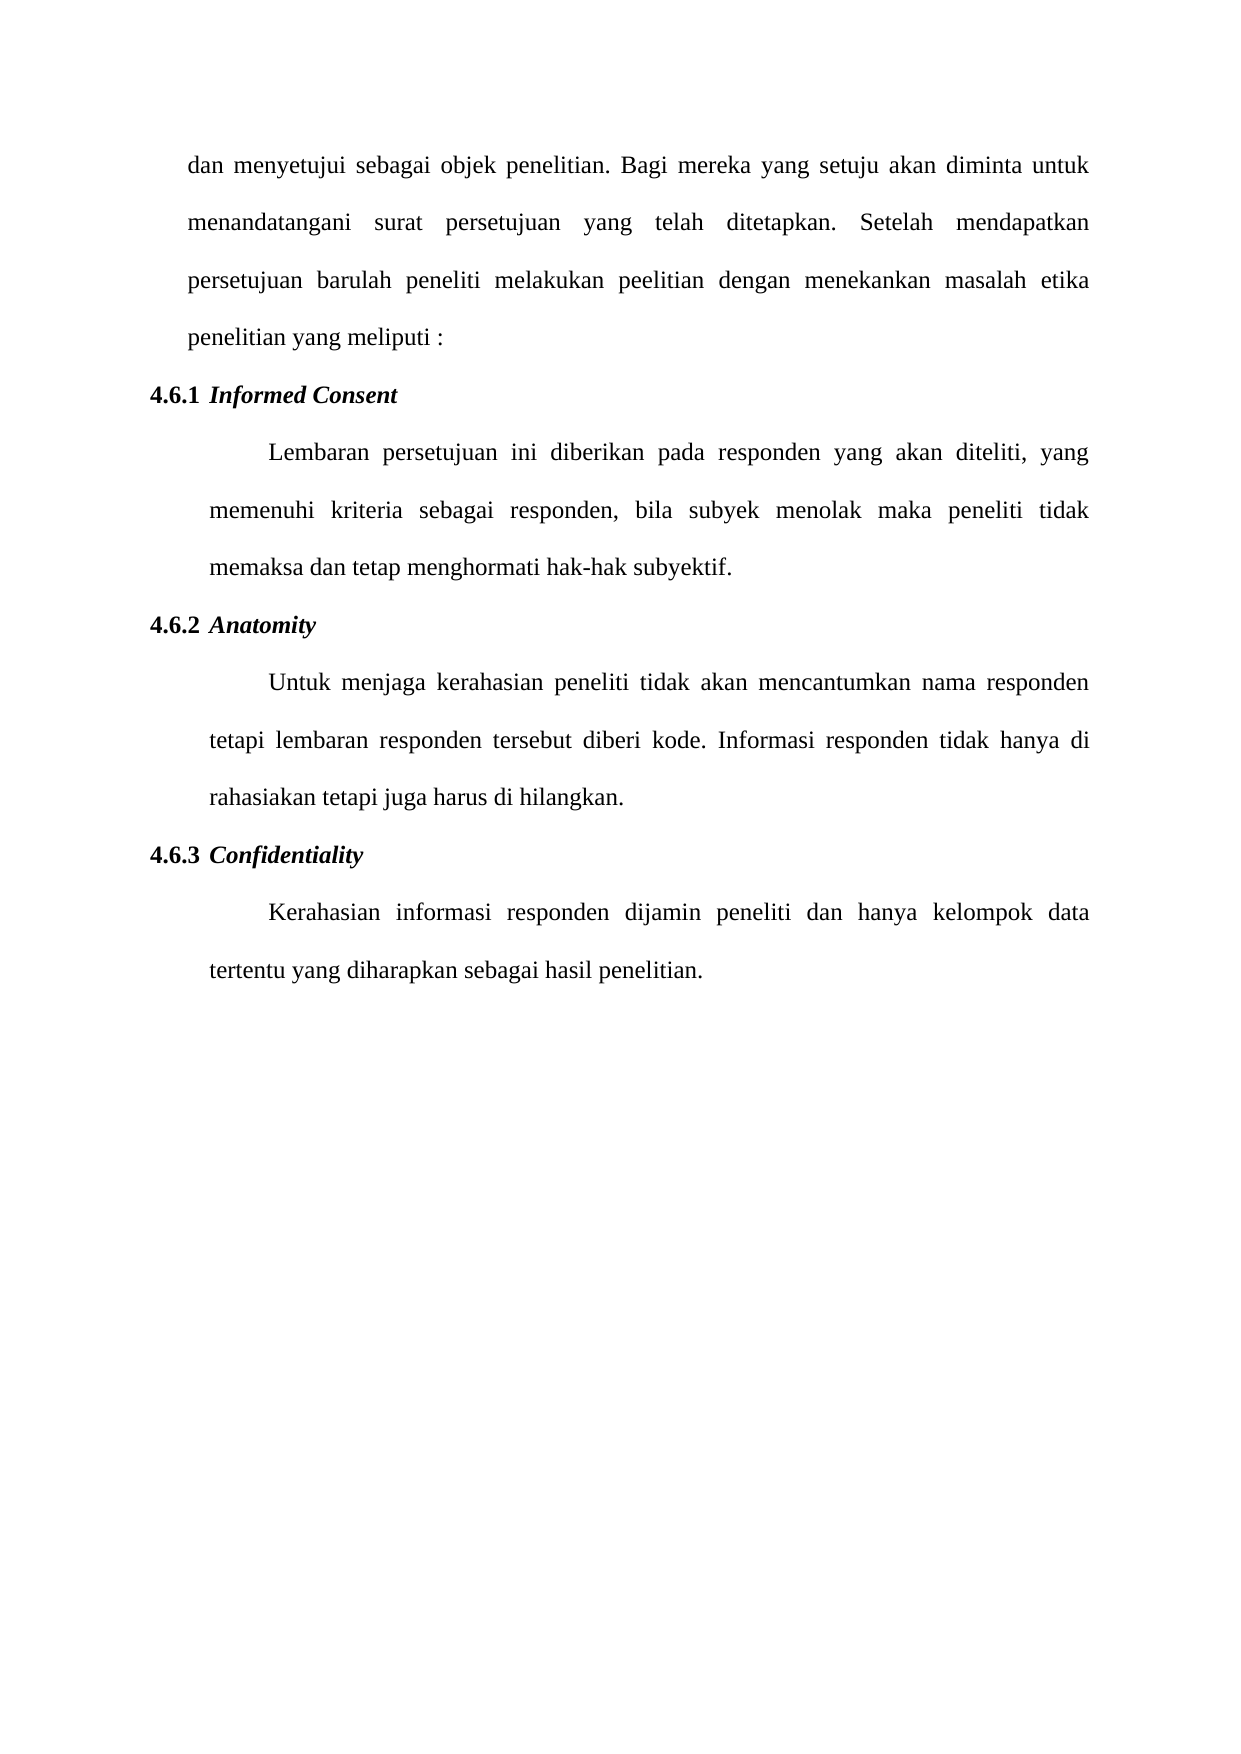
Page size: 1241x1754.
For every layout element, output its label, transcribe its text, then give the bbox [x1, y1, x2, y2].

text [187, 150, 1090, 351]
text Kerahasian informasi responden dijamin peneliti dan hanya kelompok data tertentu yang diharapkan sebagai hasil penelitian. [209, 897, 1090, 984]
text 4.6.3 Confidentiality [150, 840, 1090, 869]
text 4.6.1 Informed Consent [150, 380, 1090, 409]
text Lembaran persetujuan ini diberikan pada responden yang akan diteliti, yang memenuhi kriteria sebagai responden, bila subyek menolak maka peneliti tidak memaksa dan tetap menghormati hak-hak subyektif. [209, 437, 1090, 581]
text 4.6.2 Anatomity [150, 610, 1090, 639]
text Untuk menjaga kerahasian peneliti tidak akan mencantumkan nama responden tetapi lembaran responden tersebut diberi kode. Informasi responden tidak hanya di rahasiakan tetapi juga harus di hilangkan. [209, 667, 1090, 811]
